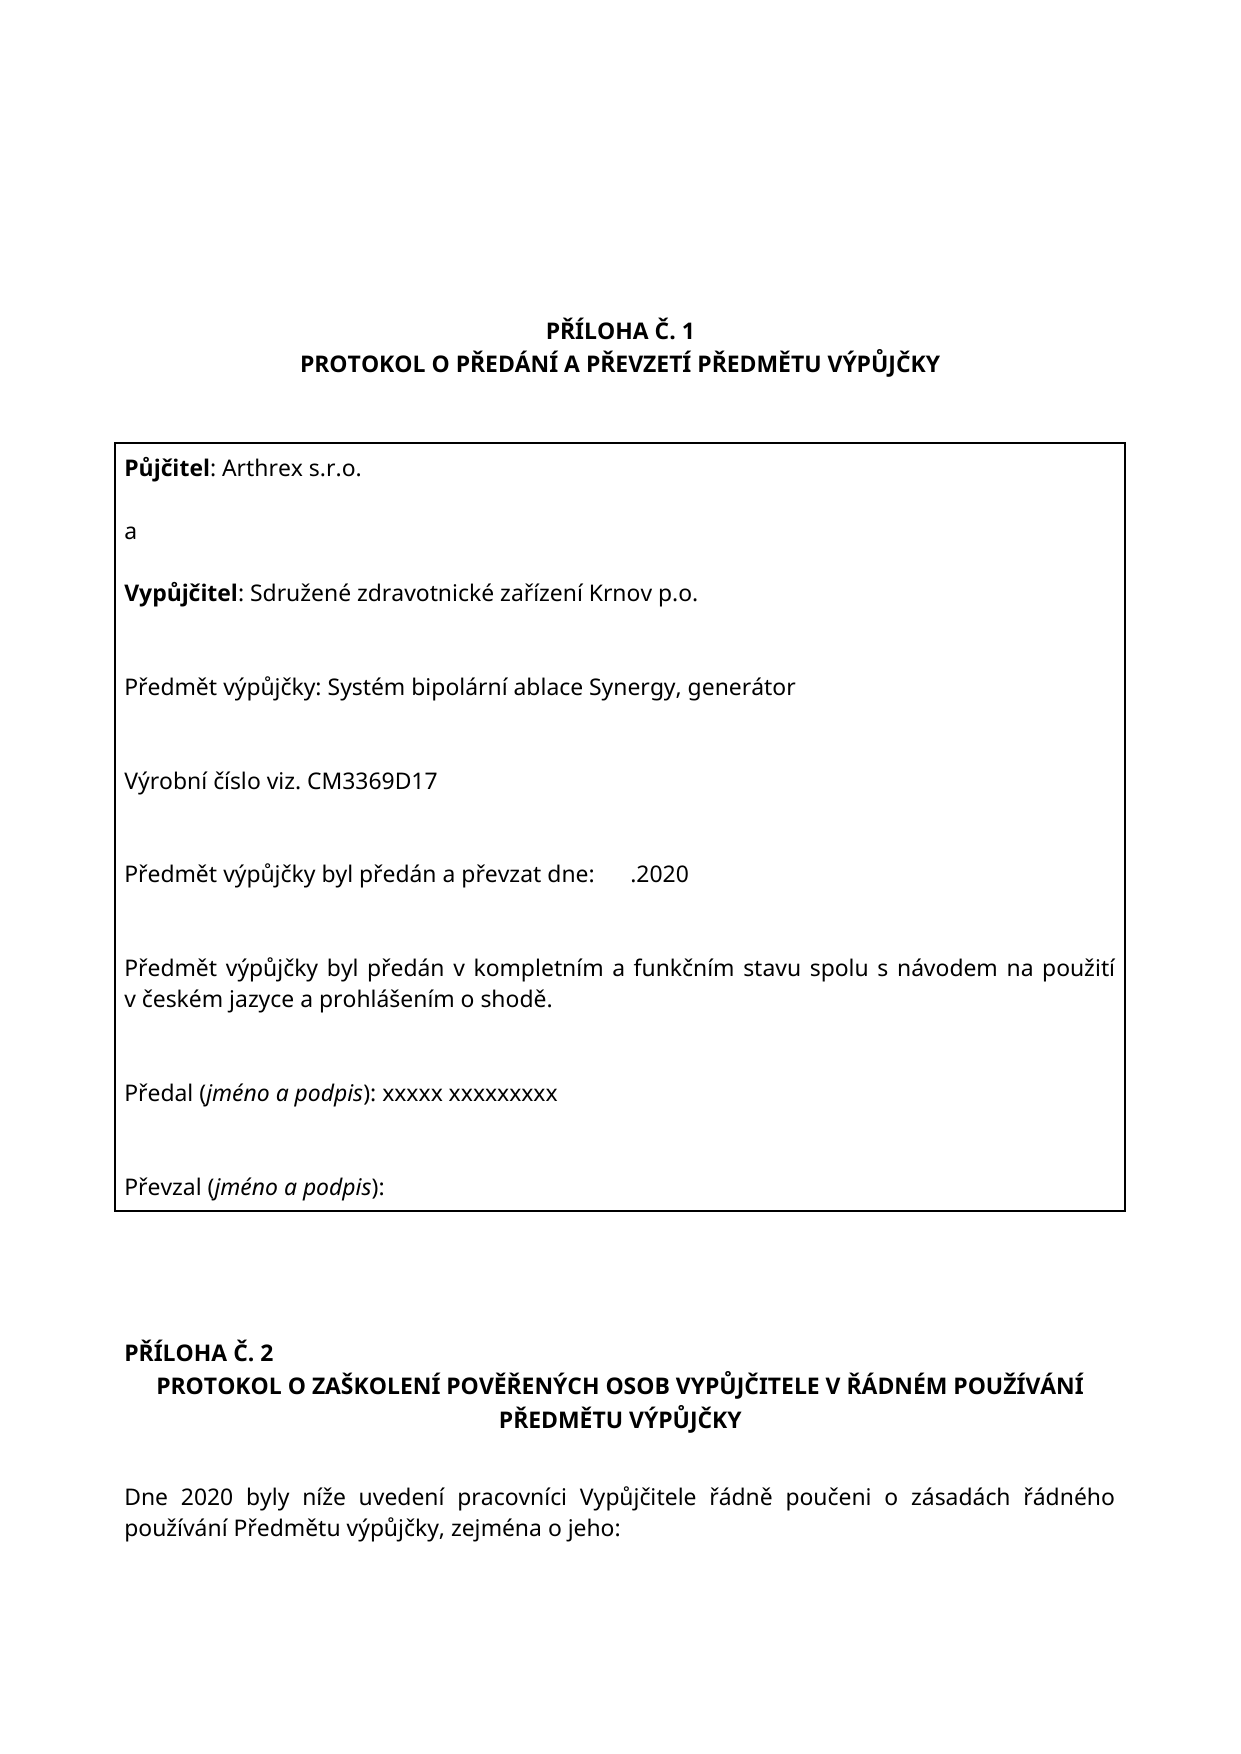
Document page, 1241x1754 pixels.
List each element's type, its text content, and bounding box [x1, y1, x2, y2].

text Předal (jméno a podpis): xxxxx xxxxxxxxx [124, 1077, 1116, 1108]
text Předmět výpůjčky byl předán v kompletním a funkčním stavu spolu s návodem na použití v českém jazyce a prohlášením o shodě. [124, 952, 1116, 1014]
text Předmět výpůjčky byl předán a převzat dne: .2020 [124, 858, 1116, 889]
text PROTOKOL O ZAŠKOLENÍ POVĚŘENÝCH OSOB VYPŮJČITELE V ŘÁDNÉM POUŽÍVÁNÍ PŘEDMĚTU VÝPŮJČKY [124, 1368, 1116, 1435]
text Převzal (jméno a podpis): [116, 1161, 1124, 1210]
text Vypůjčitel: Sdružené zdravotnické zařízení Krnov p.o. [124, 577, 1116, 608]
text Výrobní číslo viz. CM3369D17 [124, 764, 1116, 796]
text PŘÍLOHA Č. 1 PROTOKOL O PŘEDÁNÍ A PŘEVZETÍ PŘEDMĚTU VÝPŮJČKY [124, 313, 1116, 380]
text a [124, 514, 1116, 546]
text Půjčitel: Arthrex s.r.o. [116, 444, 1124, 483]
text Předmět výpůjčky: Systém bipolární ablace Synergy, generátor [124, 671, 1116, 702]
text PŘÍLOHA Č. 2 [124, 1337, 1116, 1368]
text Dne 2020 byly níže uvedení pracovníci Vypůjčitele řádně poučeni o zásadách řádného používání Předmětu výpůjčky, zejména o jeho: [124, 1481, 1116, 1543]
